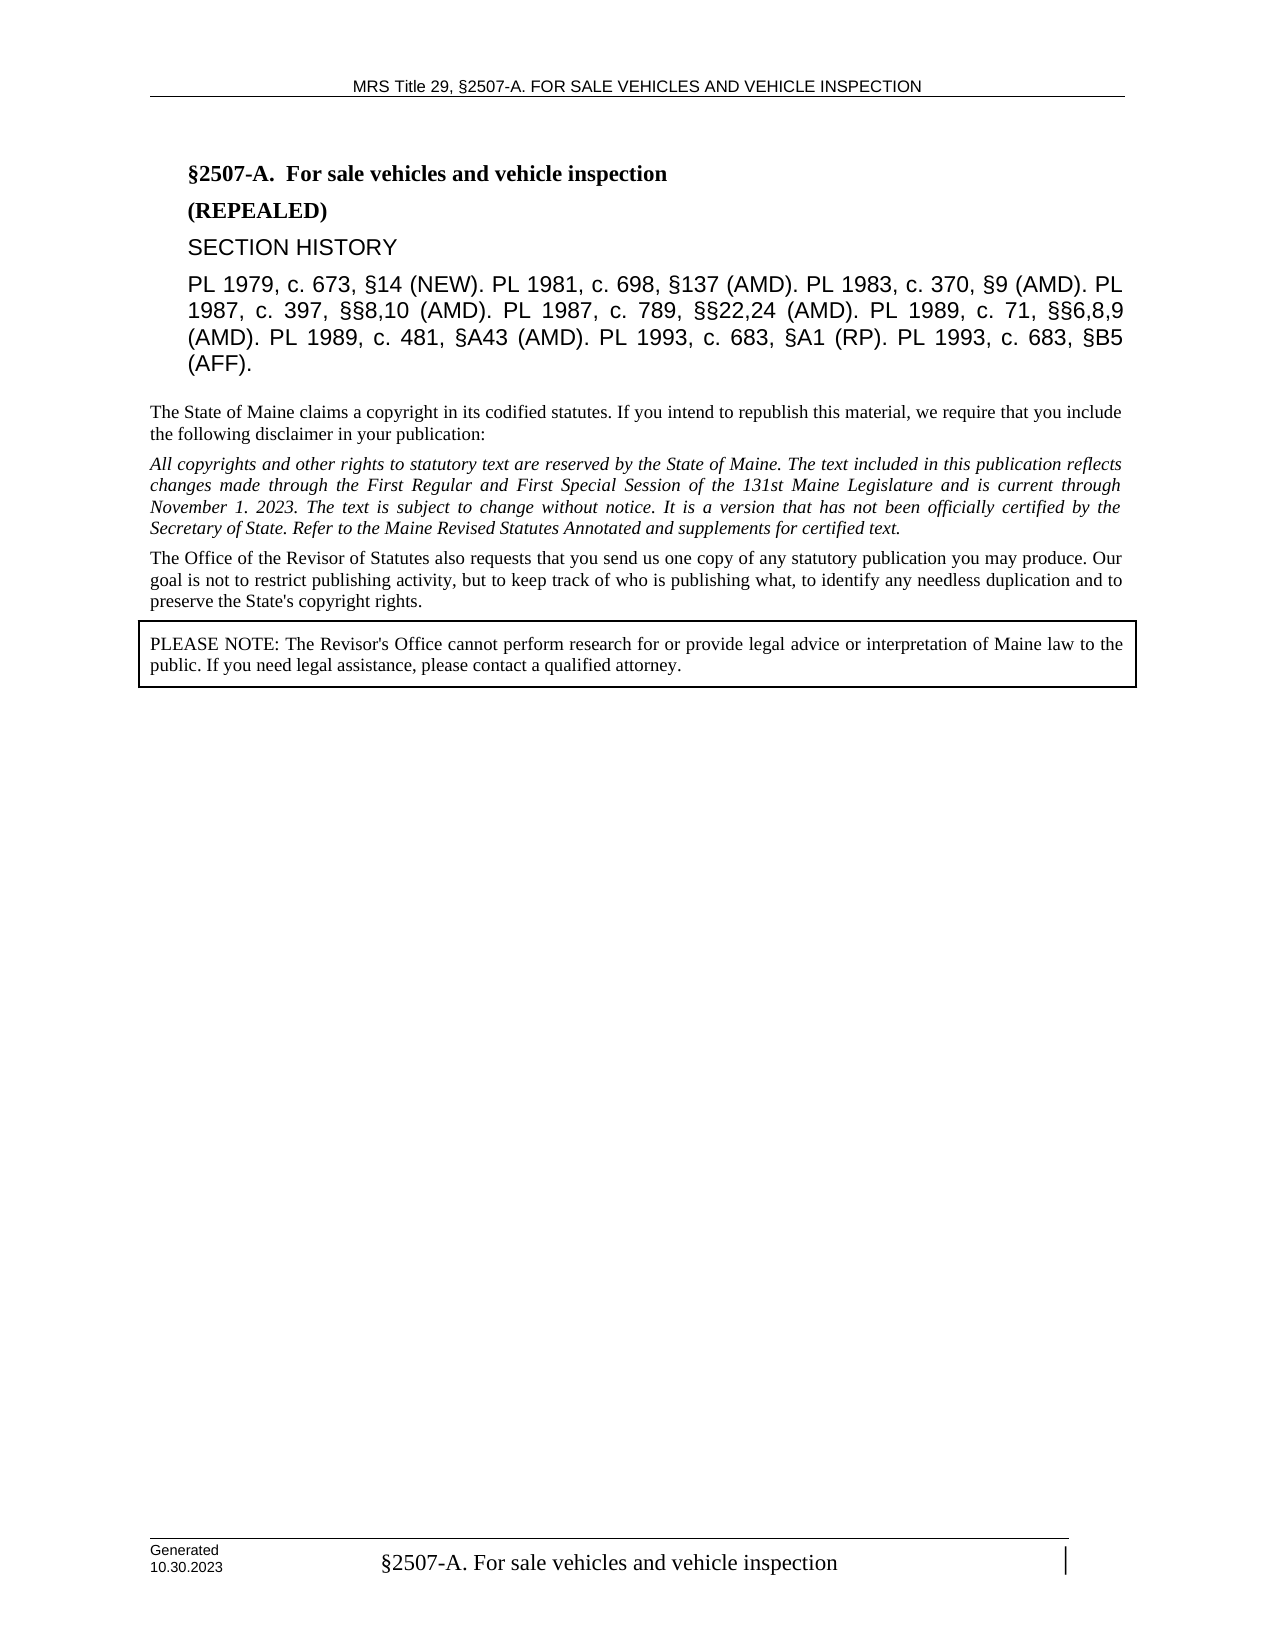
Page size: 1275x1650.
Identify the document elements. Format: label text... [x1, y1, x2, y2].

text SECTION HISTORY [187, 234, 1125, 260]
text The Office of the Revisor of Statutes also requests that you send us one copy of any statutory publication you may produce. Our goal is not to restrict publishing activity, but to keep track of who is publishing what, to identify any needless duplication and to preserve the State's copyright rights. [150, 547, 1125, 612]
text All copyrights and other rights to statutory text are reserved by the State of Maine. The text included in this publication reflects changes made through the First Regular and First Special Session of the 131st Maine Legislature and is current through November 1. 2023 . The text is subject to change without notice. It is a version that has not been officially certified by the Secretary of State. Refer to the Maine Revised Statutes Annotated and supplements for certified text. [150, 453, 1125, 539]
text The State of Maine claims a copyright in its codified statutes. If you intend to republish this material, we require that you include the following disclaimer in your publication: [150, 401, 1125, 444]
text (REPEALED) [187, 197, 1125, 223]
text PLEASE NOTE: The Revisor's Office cannot perform research for or provide legal advice or interpretation of Maine law to the public. If you need legal assistance, please contact a qualified attorney. [140, 622, 1135, 686]
text PL 1979, c. 673, §14 (NEW). PL 1981, c. 698, §137 (AMD). PL 1983, c. 370, §9 (AMD). PL 1987, c. 397, §§8,10 (AMD). PL 1987, c. 789, §§22,24 (AMD). PL 1989, c. 71, §§6,8,9 (AMD). PL 1989, c. 481, §A43 (AMD). PL 1993, c. 683, §A1 (RP). PL 1993, c. 683, §B5 (AFF). [187, 271, 1125, 376]
text §2507-A. For sale vehicles and vehicle inspection [187, 160, 1125, 187]
